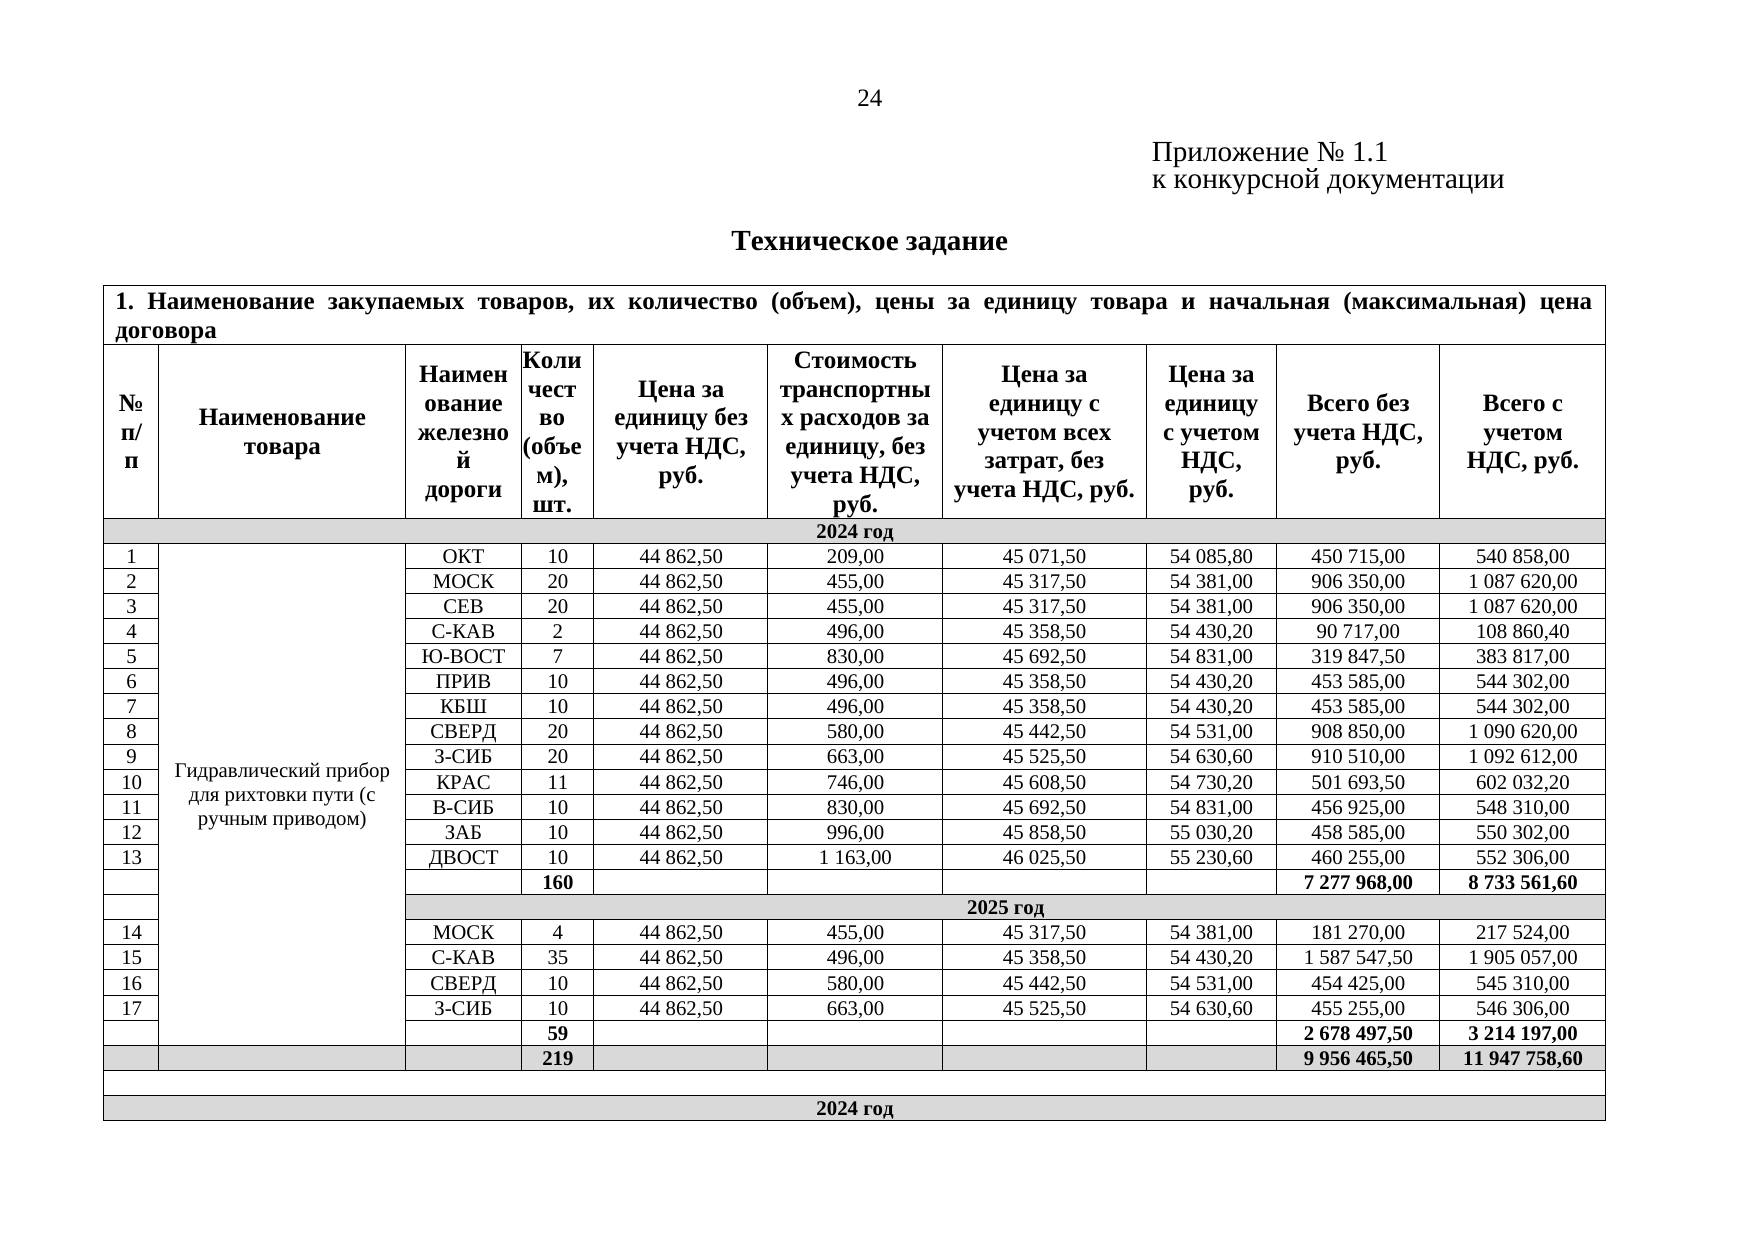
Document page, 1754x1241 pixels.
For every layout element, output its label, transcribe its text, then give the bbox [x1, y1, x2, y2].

table_cell 160 [522, 870, 593, 894]
table_cell 54 430,20 [1147, 669, 1276, 693]
table_cell 20 [522, 745, 593, 768]
table_cell 44 862,50 [594, 619, 767, 643]
table_cell 4 [522, 920, 593, 944]
table_cell 5 [104, 644, 158, 668]
table_cell 44 862,50 [594, 845, 767, 869]
table_cell 2024 год [104, 1096, 1605, 1120]
table_cell 319 847,50 [1277, 644, 1439, 668]
table_cell В-СИБ [406, 795, 521, 819]
table_cell 15 [104, 945, 158, 969]
table_cell 16 [104, 970, 158, 994]
table_cell [104, 1021, 158, 1045]
table_cell [594, 870, 767, 894]
table_cell [594, 1021, 767, 1045]
table_cell [159, 1046, 405, 1070]
table_cell 20 [522, 594, 593, 618]
table_cell 45 317,50 [943, 594, 1146, 618]
table_cell [768, 1046, 942, 1070]
table_cell 108 860,40 [1440, 619, 1605, 643]
table_cell 20 [522, 719, 593, 743]
table_cell 45 071,50 [943, 544, 1146, 568]
table_cell 10 [522, 544, 593, 568]
table_cell 1 087 620,00 [1440, 594, 1605, 618]
text к конкурсной документации [1152, 167, 1636, 194]
table_cell 217 524,00 [1440, 920, 1605, 944]
table_cell № п/п [104, 345, 158, 517]
table_cell 45 608,50 [943, 770, 1146, 794]
table_cell 45 358,50 [943, 945, 1146, 969]
table_cell Ю-ВОСТ [406, 644, 521, 668]
table_cell 44 862,50 [594, 719, 767, 743]
table_cell 580,00 [768, 719, 942, 743]
table_cell 7 [522, 644, 593, 668]
table_cell 10 [522, 845, 593, 869]
table_cell 44 862,50 [594, 996, 767, 1019]
table_cell 54 381,00 [1147, 594, 1276, 618]
table_cell 9 956 465,50 [1277, 1046, 1439, 1070]
table_cell [104, 1071, 1605, 1095]
table_cell 455 255,00 [1277, 996, 1439, 1019]
table_cell 45 317,50 [943, 920, 1146, 944]
table_cell СВЕРД [406, 719, 521, 743]
table_cell 496,00 [768, 669, 942, 693]
table_cell 54 630,60 [1147, 996, 1276, 1019]
table_cell 496,00 [768, 619, 942, 643]
table_cell 14 [104, 920, 158, 944]
table_cell 908 850,00 [1277, 719, 1439, 743]
table_cell МОСК [406, 920, 521, 944]
table_cell 44 862,50 [594, 920, 767, 944]
table_cell 496,00 [768, 694, 942, 718]
table_cell [104, 1046, 158, 1070]
table_cell 10 [522, 795, 593, 819]
table_cell 1 [104, 544, 158, 568]
table_cell КРАС [406, 770, 521, 794]
table_cell 830,00 [768, 795, 942, 819]
table_cell Наименование товара [159, 345, 405, 517]
subtitle Приложение № 1.1 [1152, 140, 1636, 167]
table_cell З-СИБ [406, 745, 521, 768]
table_cell 45 525,50 [943, 745, 1146, 768]
table_cell 44 862,50 [594, 694, 767, 718]
table_cell Цена за единицу с учетом НДС, руб. [1147, 345, 1276, 517]
table_cell [1147, 1021, 1276, 1045]
table_cell 602 032,20 [1440, 770, 1605, 794]
table_cell Гидравлический прибор для рихтовки пути (с ручным приводом) [159, 544, 405, 1045]
table_cell 54 381,00 [1147, 569, 1276, 593]
table_cell Наименование железной дороги [406, 345, 521, 517]
table_cell 580,00 [768, 970, 942, 994]
table_cell 10 [522, 970, 593, 994]
table_cell 906 350,00 [1277, 569, 1439, 593]
table_cell 7 [104, 694, 158, 718]
table_cell Стоимость транспортных расходов за единицу, без учета НДС, руб. [768, 345, 942, 517]
table_cell 8 733 561,60 [1440, 870, 1605, 894]
table_cell 11 [522, 770, 593, 794]
table_cell ЗАБ [406, 820, 521, 844]
table_cell 54 630,60 [1147, 745, 1276, 768]
table_cell 13 [104, 845, 158, 869]
table_cell 383 817,00 [1440, 644, 1605, 668]
table_cell 3 [104, 594, 158, 618]
table_cell 44 862,50 [594, 569, 767, 593]
table_cell 1 092 612,00 [1440, 745, 1605, 768]
table_cell 54 430,20 [1147, 619, 1276, 643]
table_cell 4 [104, 619, 158, 643]
table_cell 1 163,00 [768, 845, 942, 869]
table_header 1. Наименование закупаемых товаров, их количество (объем), цены за единицу товара и начальная (максимальная) цена договора [104, 286, 1605, 344]
table_cell 45 317,50 [943, 569, 1146, 593]
table_cell 90 717,00 [1277, 619, 1439, 643]
table_cell [594, 1046, 767, 1070]
table_cell 10 [522, 669, 593, 693]
table_cell 663,00 [768, 745, 942, 768]
table_cell 219 [522, 1046, 593, 1070]
table_cell 45 442,50 [943, 970, 1146, 994]
table_cell 59 [522, 1021, 593, 1045]
table_cell 45 358,50 [943, 694, 1146, 718]
table_cell 44 862,50 [594, 644, 767, 668]
table_cell 44 862,50 [594, 594, 767, 618]
table_cell 54 831,00 [1147, 644, 1276, 668]
table_cell 3 214 197,00 [1440, 1021, 1605, 1045]
table_cell 458 585,00 [1277, 820, 1439, 844]
table_cell 44 862,50 [594, 544, 767, 568]
table_cell 456 925,00 [1277, 795, 1439, 819]
table_cell 7 277 968,00 [1277, 870, 1439, 894]
table_cell Цена за единицу с учетом всех затрат, без учета НДС, руб. [943, 345, 1146, 517]
table_cell [406, 870, 521, 894]
table_cell 17 [104, 996, 158, 1019]
table_cell 455,00 [768, 569, 942, 593]
table_cell [1147, 1046, 1276, 1070]
table_cell 746,00 [768, 770, 942, 794]
table_cell 1 587 547,50 [1277, 945, 1439, 969]
table_cell 996,00 [768, 820, 942, 844]
table_cell 2024 год [104, 519, 1605, 543]
table_cell 45 692,50 [943, 795, 1146, 819]
table_cell 2 [522, 619, 593, 643]
table_cell 44 862,50 [594, 970, 767, 994]
table_cell 6 [104, 669, 158, 693]
table_cell 45 692,50 [943, 644, 1146, 668]
table_cell 35 [522, 945, 593, 969]
table_cell 181 270,00 [1277, 920, 1439, 944]
table_cell 46 025,50 [943, 845, 1146, 869]
table_cell [104, 870, 158, 894]
table_cell 1 087 620,00 [1440, 569, 1605, 593]
table_cell [406, 1046, 521, 1070]
table_cell [943, 1046, 1146, 1070]
table_cell 10 [522, 694, 593, 718]
table_cell 12 [104, 820, 158, 844]
table_cell МОСК [406, 569, 521, 593]
table_cell 45 442,50 [943, 719, 1146, 743]
table_cell 1 090 620,00 [1440, 719, 1605, 743]
table_cell 496,00 [768, 945, 942, 969]
table_cell Цена за единицу без учета НДС, руб. [594, 345, 767, 517]
table_cell 44 862,50 [594, 669, 767, 693]
table_cell С-КАВ [406, 945, 521, 969]
table_cell С-КАВ [406, 619, 521, 643]
table_cell 54 430,20 [1147, 945, 1276, 969]
table_cell 54 531,00 [1147, 719, 1276, 743]
table_cell 44 862,50 [594, 770, 767, 794]
table_cell 546 306,00 [1440, 996, 1605, 1019]
table_cell 45 358,50 [943, 619, 1146, 643]
table_cell 501 693,50 [1277, 770, 1439, 794]
table_cell 45 358,50 [943, 669, 1146, 693]
table_cell 11 947 758,60 [1440, 1046, 1605, 1070]
table_cell 44 862,50 [594, 795, 767, 819]
table_cell ОКТ [406, 544, 521, 568]
table_cell 450 715,00 [1277, 544, 1439, 568]
table_cell Всего с учетом НДС, руб. [1440, 345, 1605, 517]
table_cell Всего без учета НДС, руб. [1277, 345, 1439, 517]
table_cell 540 858,00 [1440, 544, 1605, 568]
table_cell 550 302,00 [1440, 820, 1605, 844]
table_cell 453 585,00 [1277, 694, 1439, 718]
table_cell 209,00 [768, 544, 942, 568]
table_cell 454 425,00 [1277, 970, 1439, 994]
table_cell 455,00 [768, 594, 942, 618]
table_cell [1147, 870, 1276, 894]
table_cell 455,00 [768, 920, 942, 944]
table_cell 1 905 057,00 [1440, 945, 1605, 969]
table_cell [943, 870, 1146, 894]
table_cell 9 [104, 745, 158, 768]
table_cell 460 255,00 [1277, 845, 1439, 869]
table_cell 55 230,60 [1147, 845, 1276, 869]
table_cell З-СИБ [406, 996, 521, 1019]
table_cell 11 [104, 795, 158, 819]
table_cell 55 030,20 [1147, 820, 1276, 844]
table_cell [768, 1021, 942, 1045]
table_cell ПРИВ [406, 669, 521, 693]
table_cell 2 678 497,50 [1277, 1021, 1439, 1045]
table_cell 548 310,00 [1440, 795, 1605, 819]
table_cell 552 306,00 [1440, 845, 1605, 869]
table_cell 54 381,00 [1147, 920, 1276, 944]
table_cell [104, 895, 158, 919]
table_cell СВЕРД [406, 970, 521, 994]
table_cell 10 [522, 996, 593, 1019]
table_cell 2 [104, 569, 158, 593]
table_cell 54 730,20 [1147, 770, 1276, 794]
table_cell 8 [104, 719, 158, 743]
table_cell 545 310,00 [1440, 970, 1605, 994]
table_cell 44 862,50 [594, 820, 767, 844]
text Техническое задание [103, 223, 1636, 257]
table_cell 453 585,00 [1277, 669, 1439, 693]
table_cell 54 831,00 [1147, 795, 1276, 819]
table_cell 45 525,50 [943, 996, 1146, 1019]
table_cell 544 302,00 [1440, 694, 1605, 718]
table_cell 2025 год [406, 895, 1605, 919]
table_cell 906 350,00 [1277, 594, 1439, 618]
table_cell 45 858,50 [943, 820, 1146, 844]
table_cell 54 430,20 [1147, 694, 1276, 718]
table_cell 44 862,50 [594, 945, 767, 969]
table_cell Количество (объем), шт. [522, 345, 593, 517]
table_cell ДВОСТ [406, 845, 521, 869]
table_cell [406, 1021, 521, 1045]
table_cell 44 862,50 [594, 745, 767, 768]
table_cell 54 531,00 [1147, 970, 1276, 994]
table_cell СЕВ [406, 594, 521, 618]
table_cell КБШ [406, 694, 521, 718]
table_cell 910 510,00 [1277, 745, 1439, 768]
table_cell [943, 1021, 1146, 1045]
table_cell 663,00 [768, 996, 942, 1019]
table_cell 830,00 [768, 644, 942, 668]
table_cell 10 [104, 770, 158, 794]
table_cell 54 085,80 [1147, 544, 1276, 568]
table_cell 544 302,00 [1440, 669, 1605, 693]
table_cell [768, 870, 942, 894]
table_cell 10 [522, 820, 593, 844]
table_cell 20 [522, 569, 593, 593]
